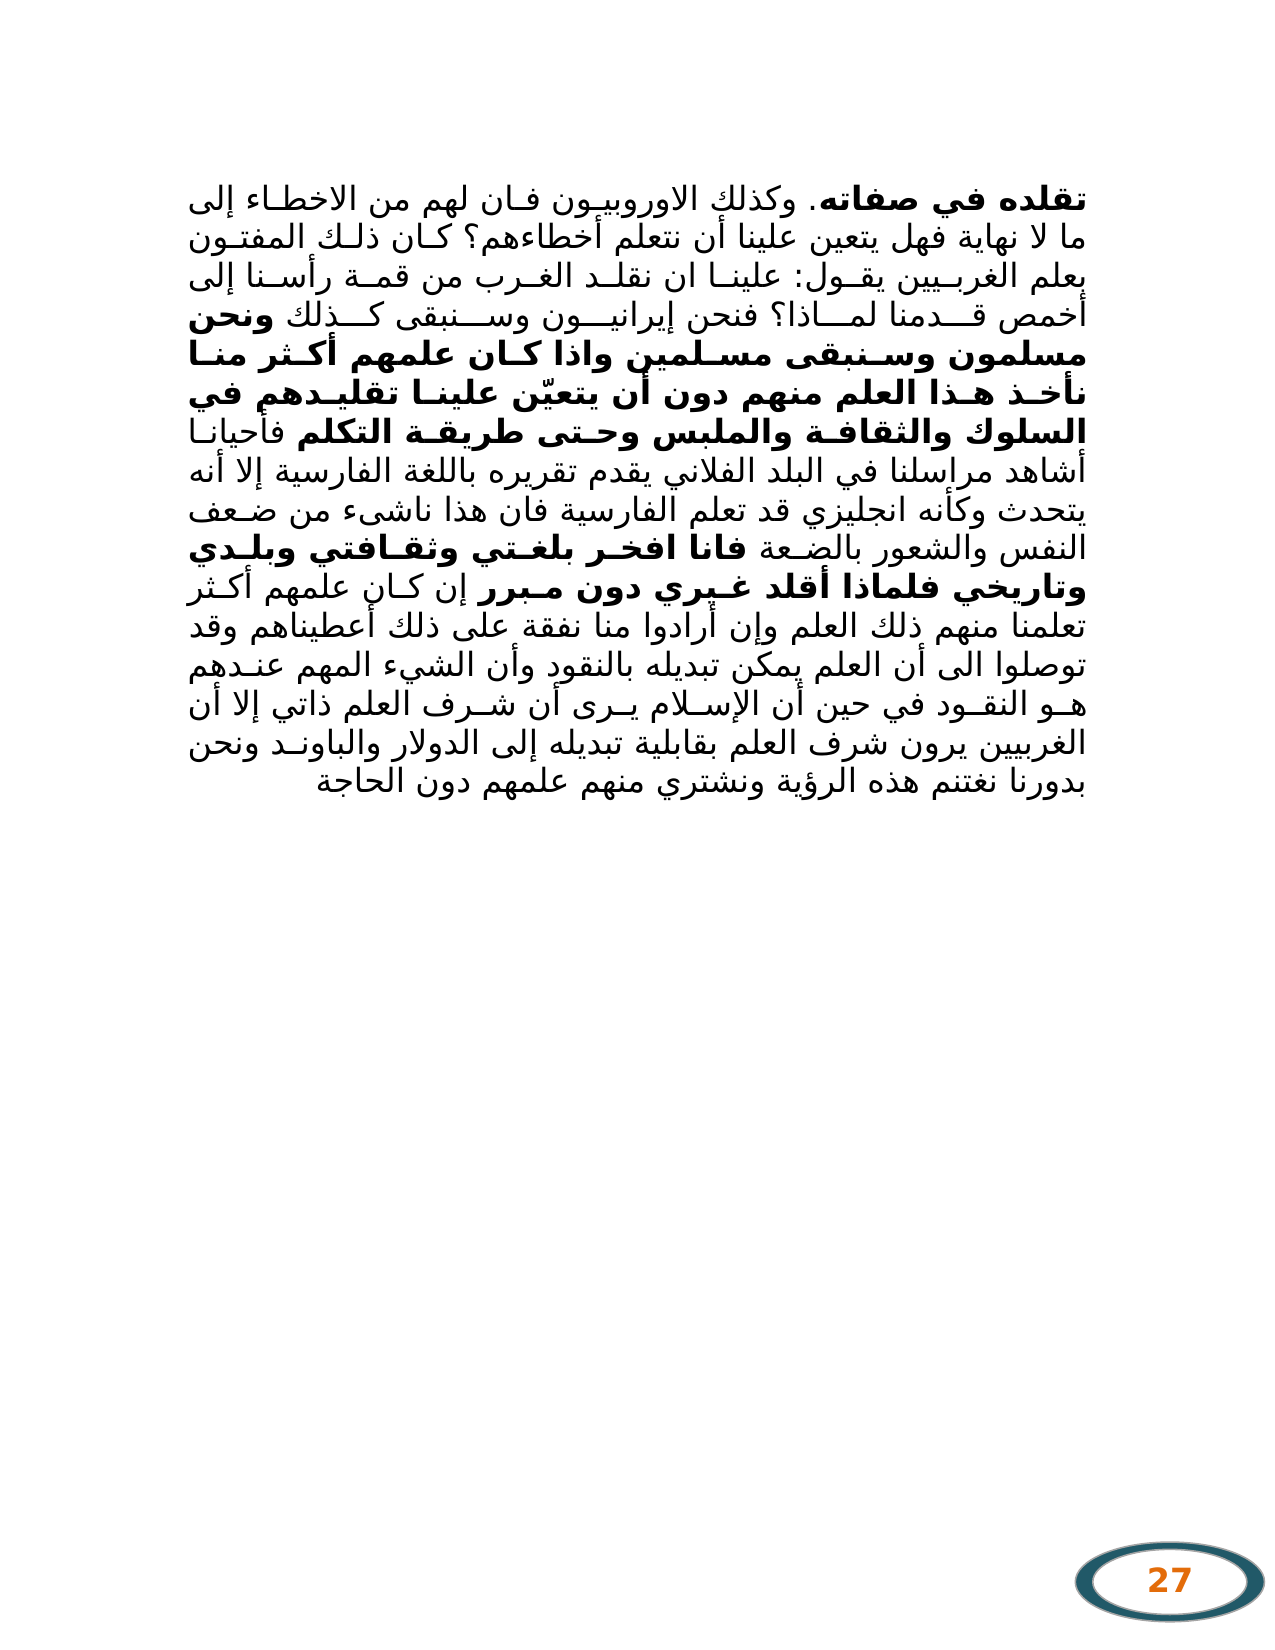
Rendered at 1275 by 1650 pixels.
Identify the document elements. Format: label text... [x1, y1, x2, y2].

text تقلده في صفاته. وكذلك الاوروبيون فان لهم من الاخطاء إلى ما لا نهاية فهل يتعين علينا أن نتعلم أخطاءهم؟ كان ذلك المفتون بعلم الغربيين يقول: علينا ان نقلد الغرب من قمة رأسنا إلى أخمص قدمنا لماذا؟ فنحن إيرانيون وسنبقى كذلك ونحن مسلمون وسنبقى مسلمين واذا كان علمهم أكثر منا نأخذ هذا العلم منهم دون أن يتعيّن علينا تقليدهم في السلوك والثقافة والملبس وحتى طريقة التكلم فأحيانا أشاهد مراسلنا في البلد الفلاني يقدم تقريره باللغة الفارسية إلا أنه يتحدث وكأنه انجليزي قد تعلم الفارسية فان هذا ناشىء من ضعف النفس والشعور بالضعة فانا افخر بلغتي وثقافتي وبلدي وتاريخي فلماذا أقلد غيري دون مبرر إن كان علمهم أكثر تعلمنا منهم ذلك العلم وإن أرادوا منا نفقة على ذلك أعطيناهم وقد توصلوا الى أن العلم يمكن تبديله بالنقود وأن الشيء المهم عندهم هو النقود في حين أن الإسلام يرى أن شرف العلم ذاتي إلا أن الغربيين يرون شرف العلم بقابلية تبديله إلى الدولار والباوند ونحن بدورنا نغتنم هذه الرؤية ونشتري منهم علمهم دون الحاجة [187, 179, 1087, 801]
